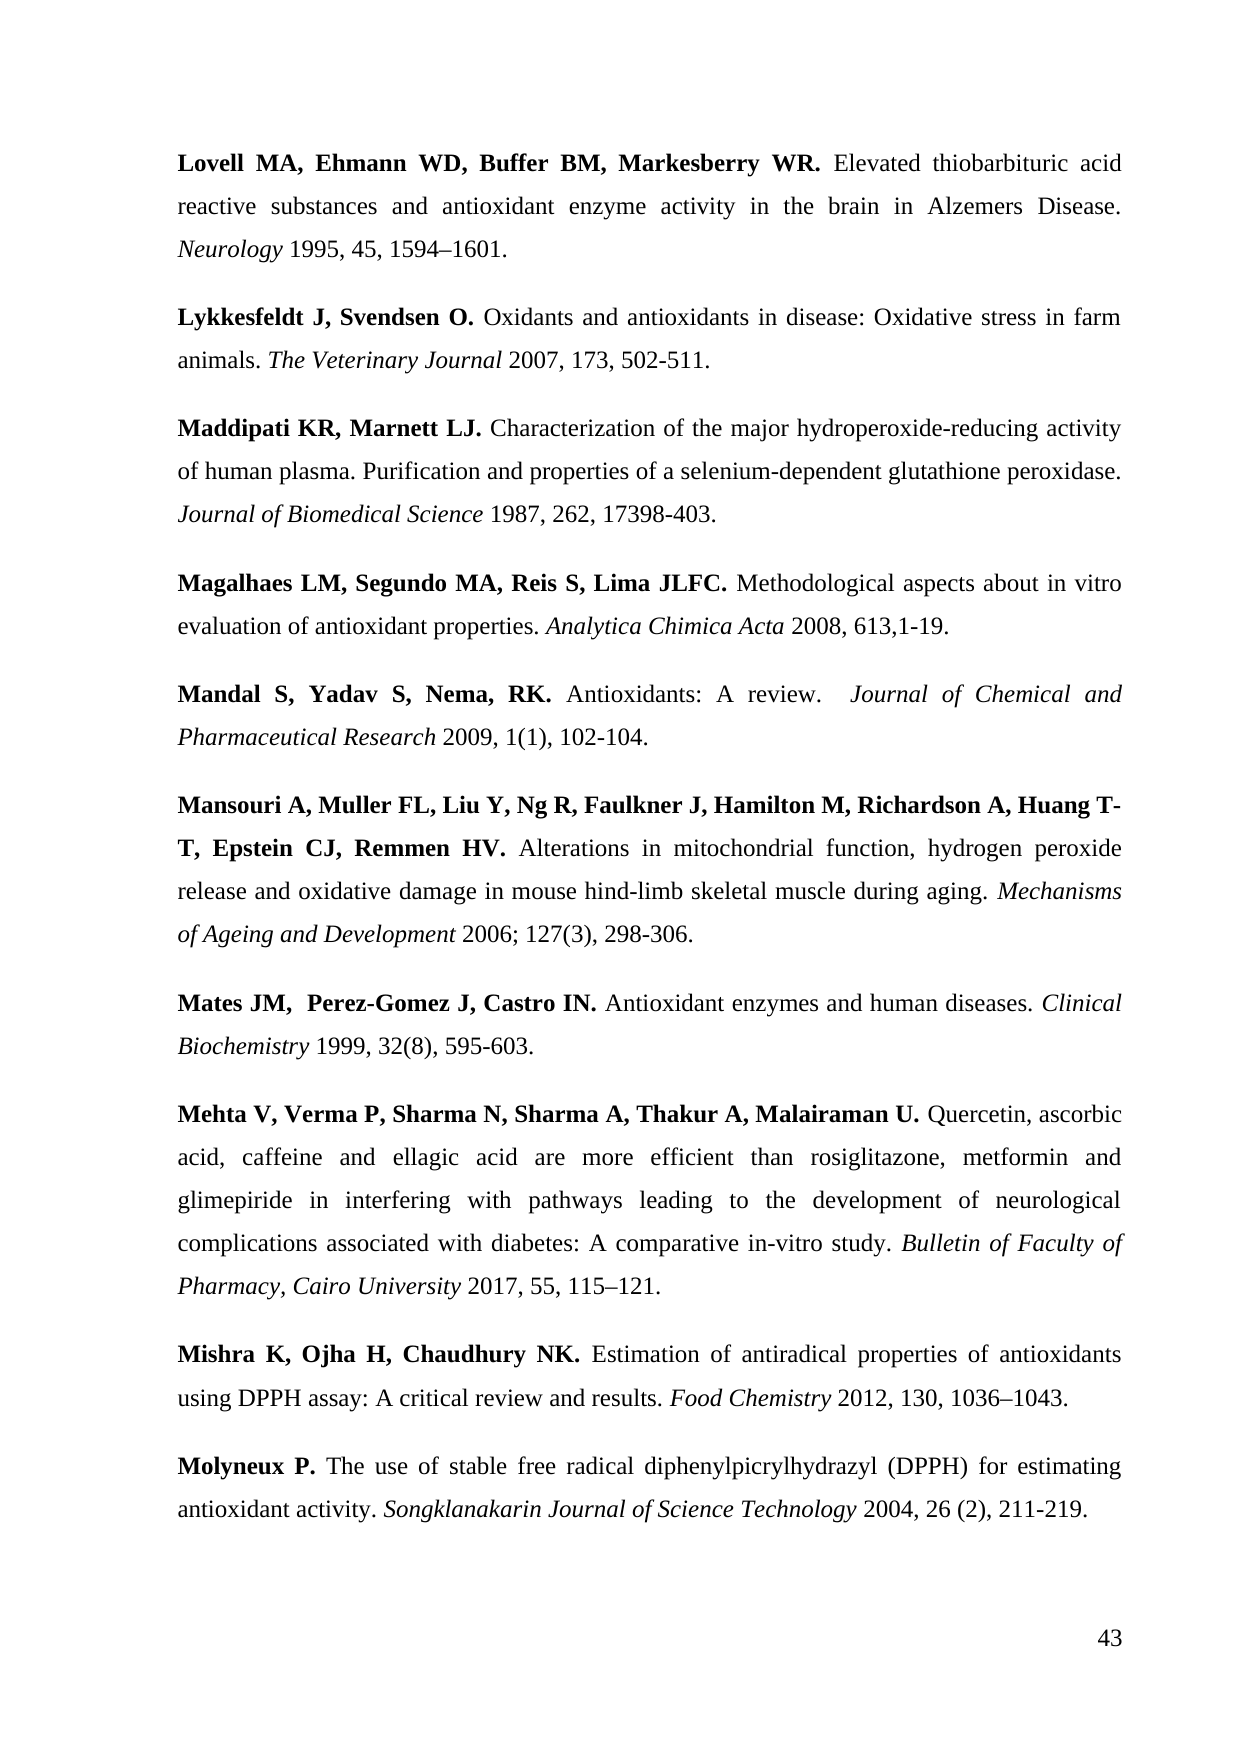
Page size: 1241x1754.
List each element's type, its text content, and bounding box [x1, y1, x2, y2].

text Magalhaes LM, Segundo MA, Reis S, Lima JLFC. Methodological aspects about in vitro evaluation of antioxidant properties. Analytica Chimica Acta 2008, 613,1-19. [177, 568, 1122, 639]
text Molyneux P. The use of stable free radical diphenylpicrylhydrazyl (DPPH) for estimating antioxidant activity. Songklanakarin Journal of Science Technology 2004, 26 (2), 211-219. [177, 1451, 1122, 1523]
text Mates JM, Perez-Gomez J, Castro IN. Antioxidant enzymes and human diseases. Clinical Biochemistry 1999, 32(8), 595-603. [177, 988, 1122, 1059]
text Mansouri A, Muller FL, Liu Y, Ng R, Faulkner J, Hamilton M, Richardson A, Huang T-T, Epstein CJ, Remmen HV. Alterations in mitochondrial function, hydrogen peroxide release and oxidative damage in mouse hind-limb skeletal muscle during aging. Mechanisms of Ageing and Development 2006; 127(3), 298-306. [177, 790, 1122, 948]
text Maddipati KR, Marnett LJ. Characterization of the major hydroperoxide-reducing activity of human plasma. Purification and properties of a selenium-dependent glutathione peroxidase. Journal of Biomedical Science 1987, 262, 17398-403. [177, 413, 1122, 528]
text Mehta V, Verma P, Sharma N, Sharma A, Thakur A, Malairaman U. Quercetin, ascorbic acid, caffeine and ellagic acid are more efficient than rosiglitazone, metformin and glimepiride in interfering with pathways leading to the development of neurological complications associated with diabetes: A comparative in-vitro study. Bulletin of Faculty of Pharmacy, Cairo University 2017, 55, 115–121. [177, 1099, 1122, 1300]
text Mandal S, Yadav S, Nema, RK. Antioxidants: A review. Journal of Chemical and Pharmaceutical Research 2009, 1(1), 102-104. [177, 679, 1122, 751]
text Lykkesfeldt J, Svendsen O. Oxidants and antioxidants in disease: Oxidative stress in farm animals. The Veterinary Journal 2007, 173, 502-511. [177, 302, 1122, 374]
text Lovell MA, Ehmann WD, Buffer BM, Markesberry WR. Elevated thiobarbituric acid reactive substances and antioxidant enzyme activity in the brain in Alzemers Disease. Neurology 1995, 45, 1594–1601. [177, 148, 1122, 263]
text Mishra K, Ojha H, Chaudhury NK. Estimation of antiradical properties of antioxidants using DPPH assay: A critical review and results. Food Chemistry 2012, 130, 1036–1043. [177, 1339, 1122, 1411]
